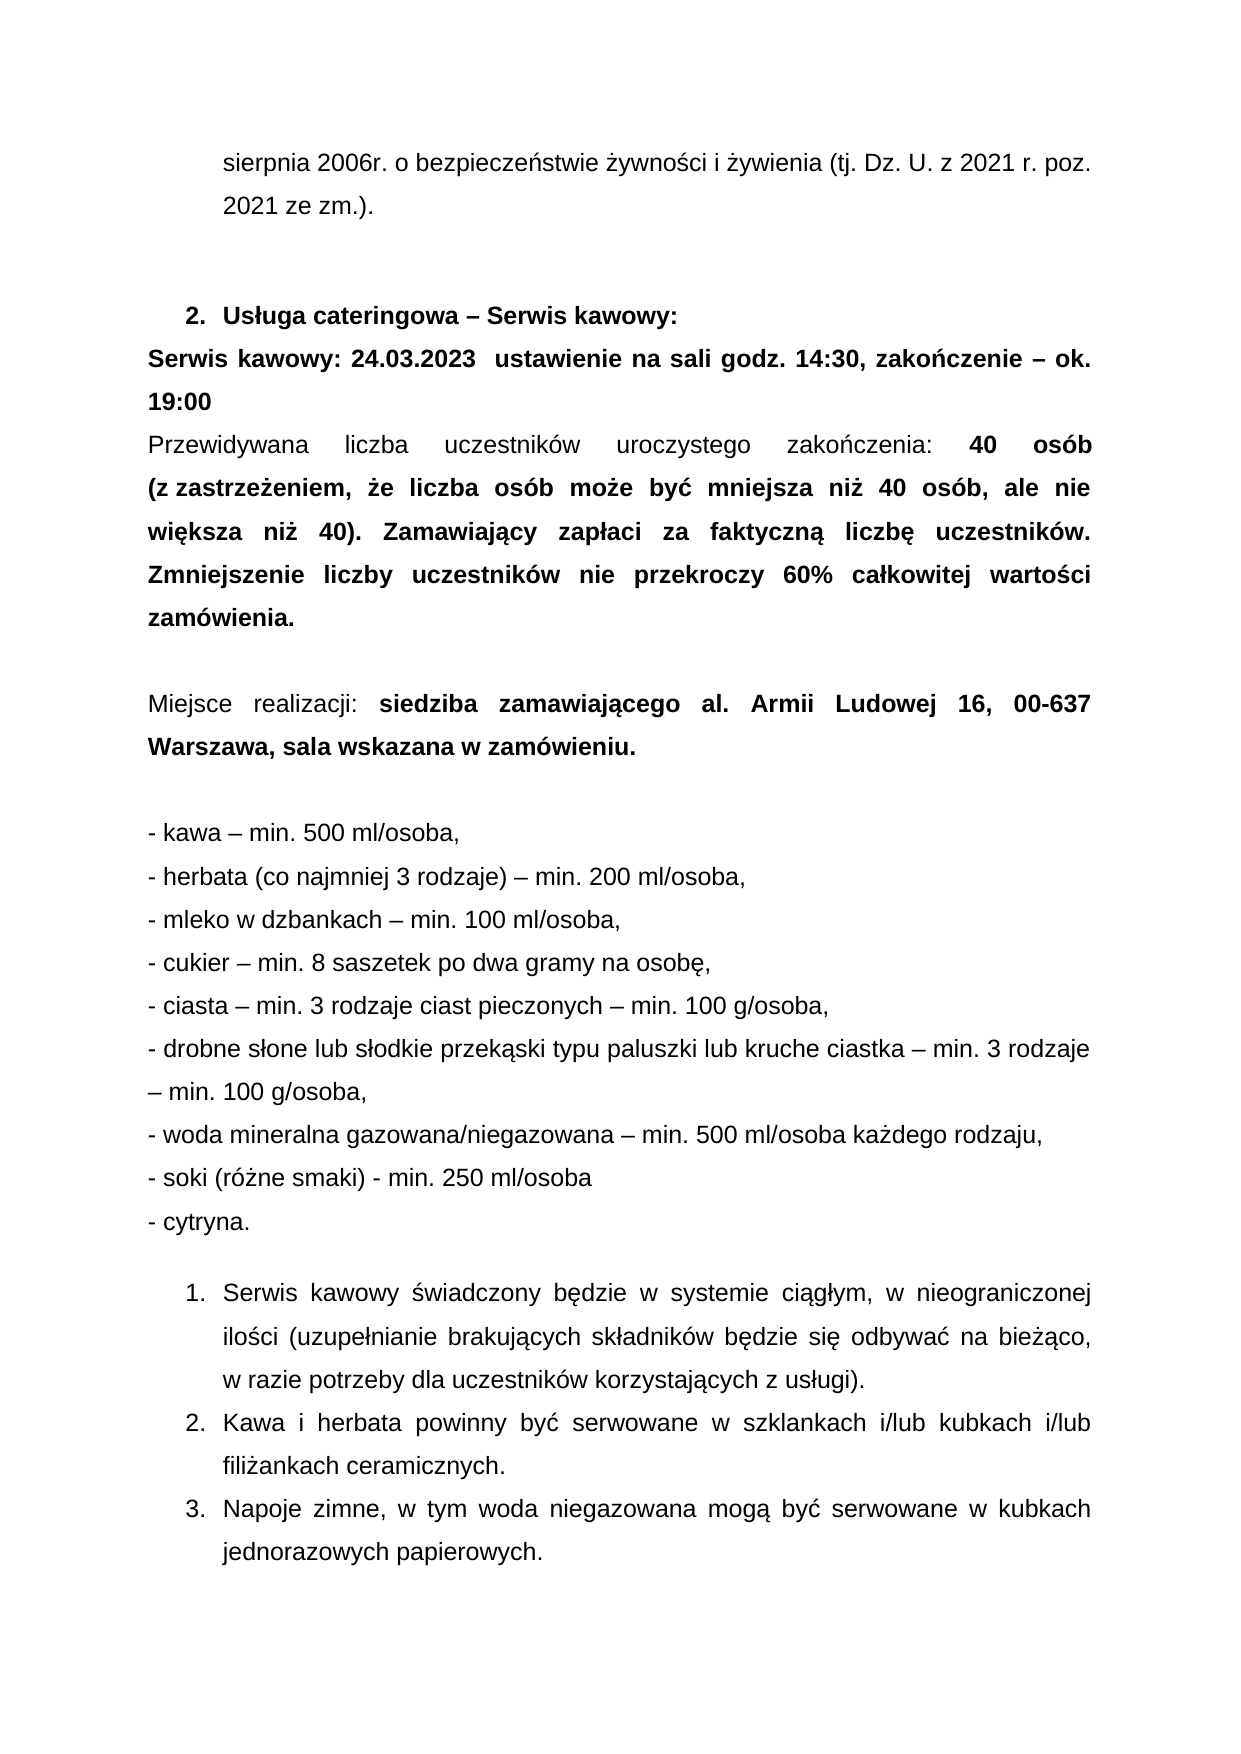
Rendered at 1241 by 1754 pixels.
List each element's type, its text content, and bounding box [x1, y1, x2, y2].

text - kawa – min. 500 ml/osoba, [148, 818, 1093, 847]
text - ciasta – min. 3 rodzaje ciast pieczonych – min. 100 g/osoba, [148, 991, 1093, 1020]
list Kawa i herbata powinny być serwowane w szklankach i/lub kubkach i/lub filiżankach ceramicznych. [185, 1408, 1093, 1480]
text Miejsce realizacji: siedziba zamawiającego al. Armii Ludowej 16, 00-637 Warszawa, sala wskazana w zamówieniu. [148, 689, 1093, 761]
text - cytryna. [148, 1207, 1093, 1235]
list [185, 148, 1093, 219]
list Serwis kawowy świadczony będzie w systemie ciągłym, w nieograniczonej ilości (uzupełnianie brakujących składników będzie się odbywać na bieżąco, w razie potrzeby dla uczestników korzystających z usługi). [185, 1278, 1093, 1393]
text - woda mineralna gazowana/niegazowana – min. 500 ml/osoba każdego rodzaju, [148, 1120, 1093, 1149]
text - cukier – min. 8 saszetek po dwa gramy na osobę, [148, 948, 1093, 977]
text - herbata (co najmniej 3 rodzaje) – min. 200 ml/osoba, [148, 862, 1093, 890]
text Serwis kawowy: 24.03.2023 ustawienie na sali godz. 14:30, zakończenie – ok. 19:00 [148, 344, 1093, 416]
text - mleko w dzbankach – min. 100 ml/osoba, [148, 905, 1093, 933]
text - soki (różne smaki) - min. 250 ml/osoba [148, 1163, 1093, 1192]
text - drobne słone lub słodkie przekąski typu paluszki lub kruche ciastka – min. 3 rodzaje – min. 100 g/osoba, [148, 1034, 1093, 1106]
text Przewidywana liczba uczestników uroczystego zakończenia: 40 osób (z zastrzeżeniem, że liczba osób może być mniejsza niż 40 osób, ale nie większa niż 40). Zamawiający zapłaci za faktyczną liczbę uczestników. Zmniejszenie liczby uczestników nie przekroczy 60% całkowitej wartości zamówienia. [148, 430, 1093, 632]
list Napoje zimne, w tym woda niegazowana mogą być serwowane w kubkach jednorazowych papierowych. [185, 1494, 1093, 1566]
list Usługa cateringowa – Serwis kawowy: [185, 301, 1093, 330]
